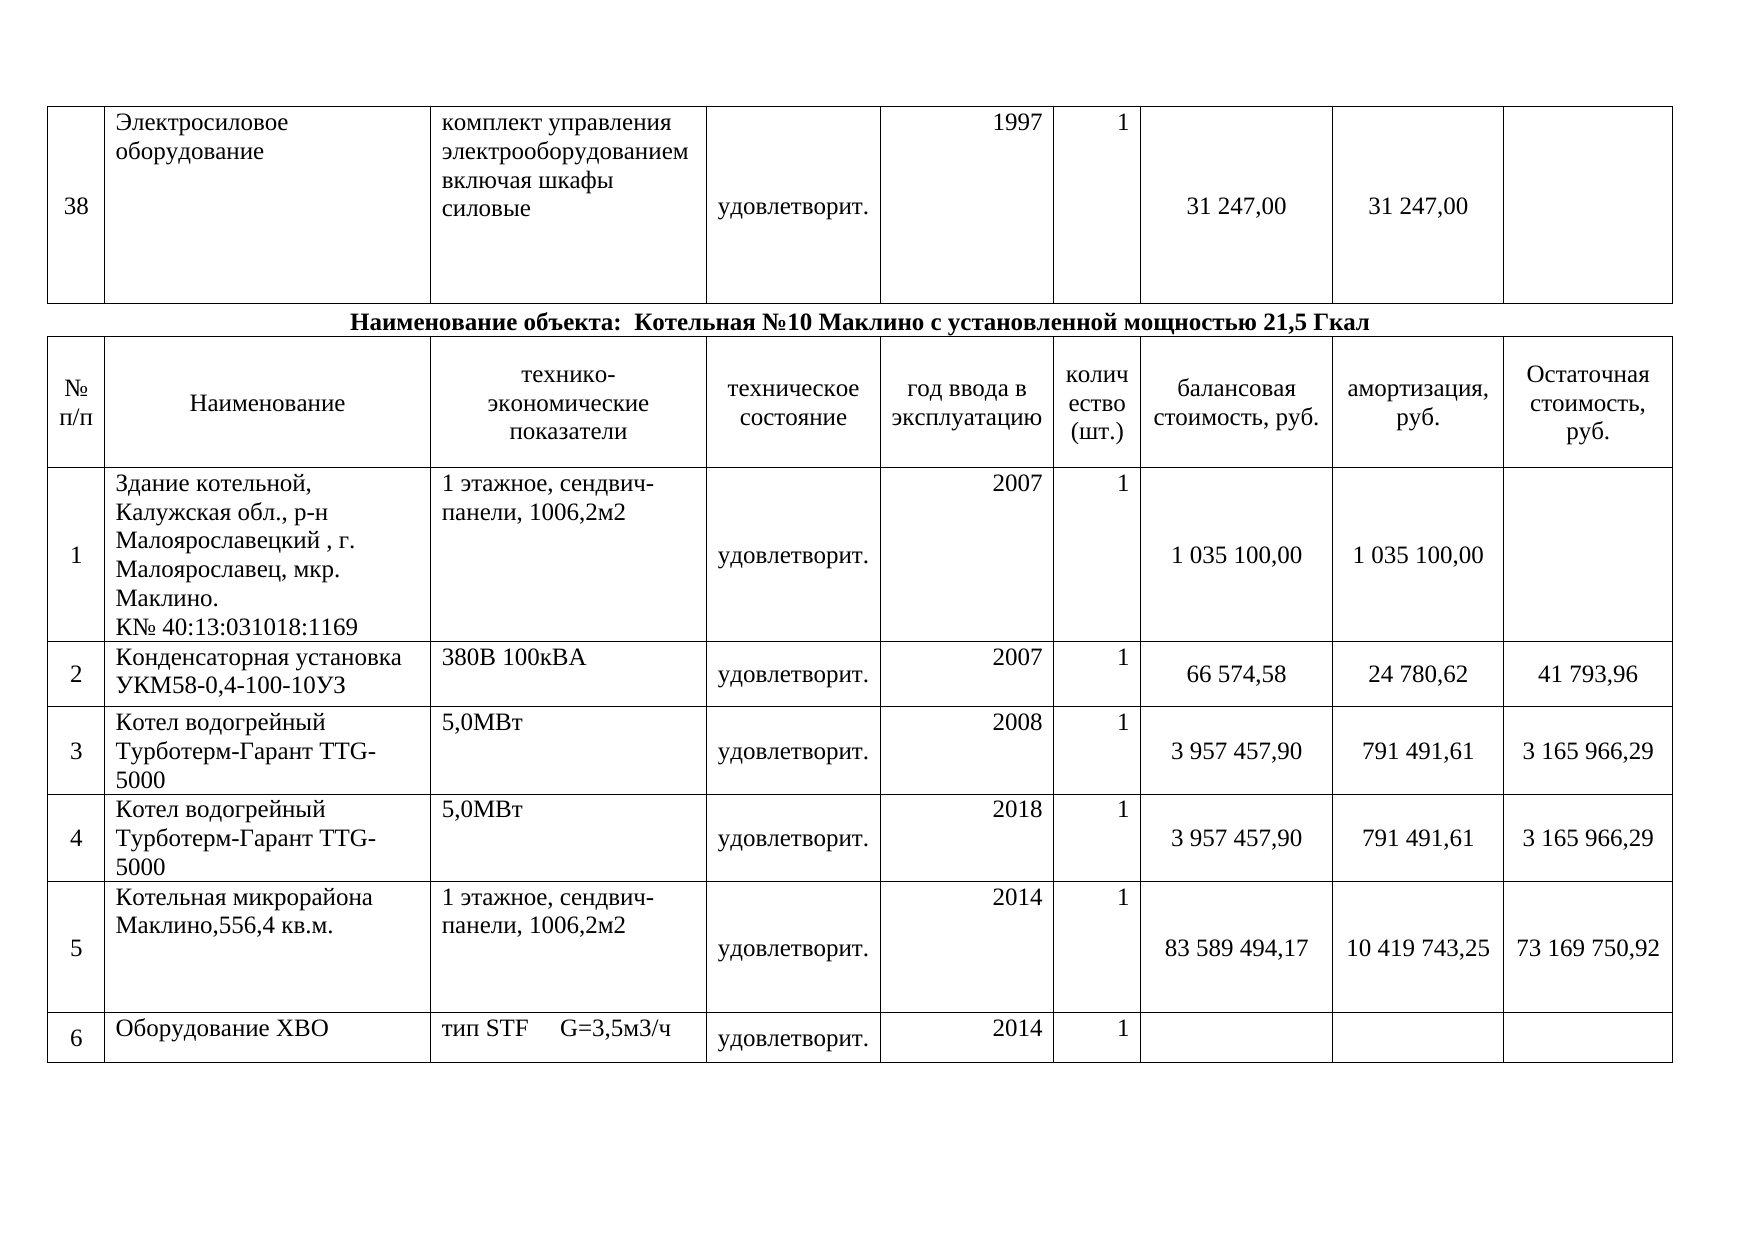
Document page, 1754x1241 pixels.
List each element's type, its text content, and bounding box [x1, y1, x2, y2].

table_cell балансовая стоимость, руб. [1141, 337, 1332, 467]
table_cell 5,0МВт [431, 707, 706, 793]
table_cell 1 этажное, сендвич-панели, 1006,2м2 [431, 882, 706, 1012]
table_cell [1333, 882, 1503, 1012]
table_cell Остаточная стоимость, руб. [1504, 337, 1672, 467]
table_cell удовлетворит. [707, 707, 880, 793]
table_cell 5,0МВт [431, 795, 706, 881]
table_cell Конденсаторная установка УКМ58-0,4-100-10УЗ [105, 642, 430, 706]
table_cell Здание котельной, Калужская обл., р-н Малоярославецкий , г. Малоярославец, мкр. Маклино. К№ 40:13:031018:1169 [105, 468, 430, 641]
table_cell Наименование объекта: Котельная №10 Маклино с установленной мощностью 21,5 Гкал [48, 304, 1672, 336]
table_cell 2018 [881, 795, 1053, 881]
table_cell количество (шт.) [1054, 337, 1140, 467]
table_cell комплект управления электрооборудованием включая шкафы силовые [431, 107, 706, 303]
table_cell 3 957 457,90 [1141, 795, 1332, 881]
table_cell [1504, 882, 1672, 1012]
table_cell [1504, 468, 1672, 641]
table_cell Котел водогрейный Турботерм-Гарант TTG-5000 [105, 795, 430, 881]
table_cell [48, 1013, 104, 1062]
table_cell 1 035 100,00 [1141, 468, 1332, 641]
table_cell 1 [48, 468, 104, 641]
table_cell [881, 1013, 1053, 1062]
table_cell 791 491,61 [1333, 707, 1503, 793]
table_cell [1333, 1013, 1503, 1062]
table_cell Котельная микрорайона Маклино,556,4 кв.м. [105, 882, 430, 1012]
table_cell 2014 [881, 882, 1053, 1012]
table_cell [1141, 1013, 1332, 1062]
table_cell 24 780,62 [1333, 642, 1503, 706]
table_cell 5 [48, 882, 104, 1012]
table_cell удовлетворит. [707, 642, 880, 706]
table_cell 3 [48, 707, 104, 793]
table_cell удовлетворит. [707, 468, 880, 641]
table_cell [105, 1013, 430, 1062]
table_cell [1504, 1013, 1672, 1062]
table_cell удовлетворит. [707, 795, 880, 881]
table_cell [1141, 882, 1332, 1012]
table_cell 3 957 457,90 [1141, 707, 1332, 793]
table_cell Котел водогрейный Турботерм-Гарант TTG-5000 [105, 707, 430, 793]
table_cell Электросиловое оборудование [105, 107, 430, 303]
table_cell 2 [48, 642, 104, 706]
table_cell амортизация, руб. [1333, 337, 1503, 467]
table_cell 38 [48, 107, 104, 303]
table_cell 3 165 966,29 [1504, 707, 1672, 793]
table_cell [1504, 107, 1672, 303]
table_cell 2008 [881, 707, 1053, 793]
table_cell 66 574,58 [1141, 642, 1332, 706]
table_cell 1 [1054, 707, 1140, 793]
table_cell технико-экономические показатели [431, 337, 706, 467]
table_cell 2007 [881, 468, 1053, 641]
table_cell 1997 [881, 107, 1053, 303]
table_cell 2007 [881, 642, 1053, 706]
table_cell 1 [1054, 107, 1140, 303]
table_cell 3 165 966,29 [1504, 795, 1672, 881]
table_cell № п/п [48, 337, 104, 467]
table_cell Наименование [105, 337, 430, 467]
table_cell 4 [48, 795, 104, 881]
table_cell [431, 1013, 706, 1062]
table_cell техническое состояние [707, 337, 880, 467]
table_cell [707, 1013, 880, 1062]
table_cell удовлетворит. [707, 882, 880, 1012]
table_cell год ввода в эксплуатацию [881, 337, 1053, 467]
table_cell 31 247,00 [1333, 107, 1503, 303]
table_cell удовлетворит. [707, 107, 880, 303]
table_cell 380В 100кВА [431, 642, 706, 706]
table_cell 1 035 100,00 [1333, 468, 1503, 641]
table_cell 1 [1054, 642, 1140, 706]
table_cell 791 491,61 [1333, 795, 1503, 881]
table_cell 1 этажное, сендвич-панели, 1006,2м2 [431, 468, 706, 641]
table_cell 1 [1054, 795, 1140, 881]
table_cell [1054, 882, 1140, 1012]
table_cell 1 [1054, 468, 1140, 641]
table_cell 41 793,96 [1504, 642, 1672, 706]
table_cell 31 247,00 [1141, 107, 1332, 303]
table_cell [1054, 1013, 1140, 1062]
